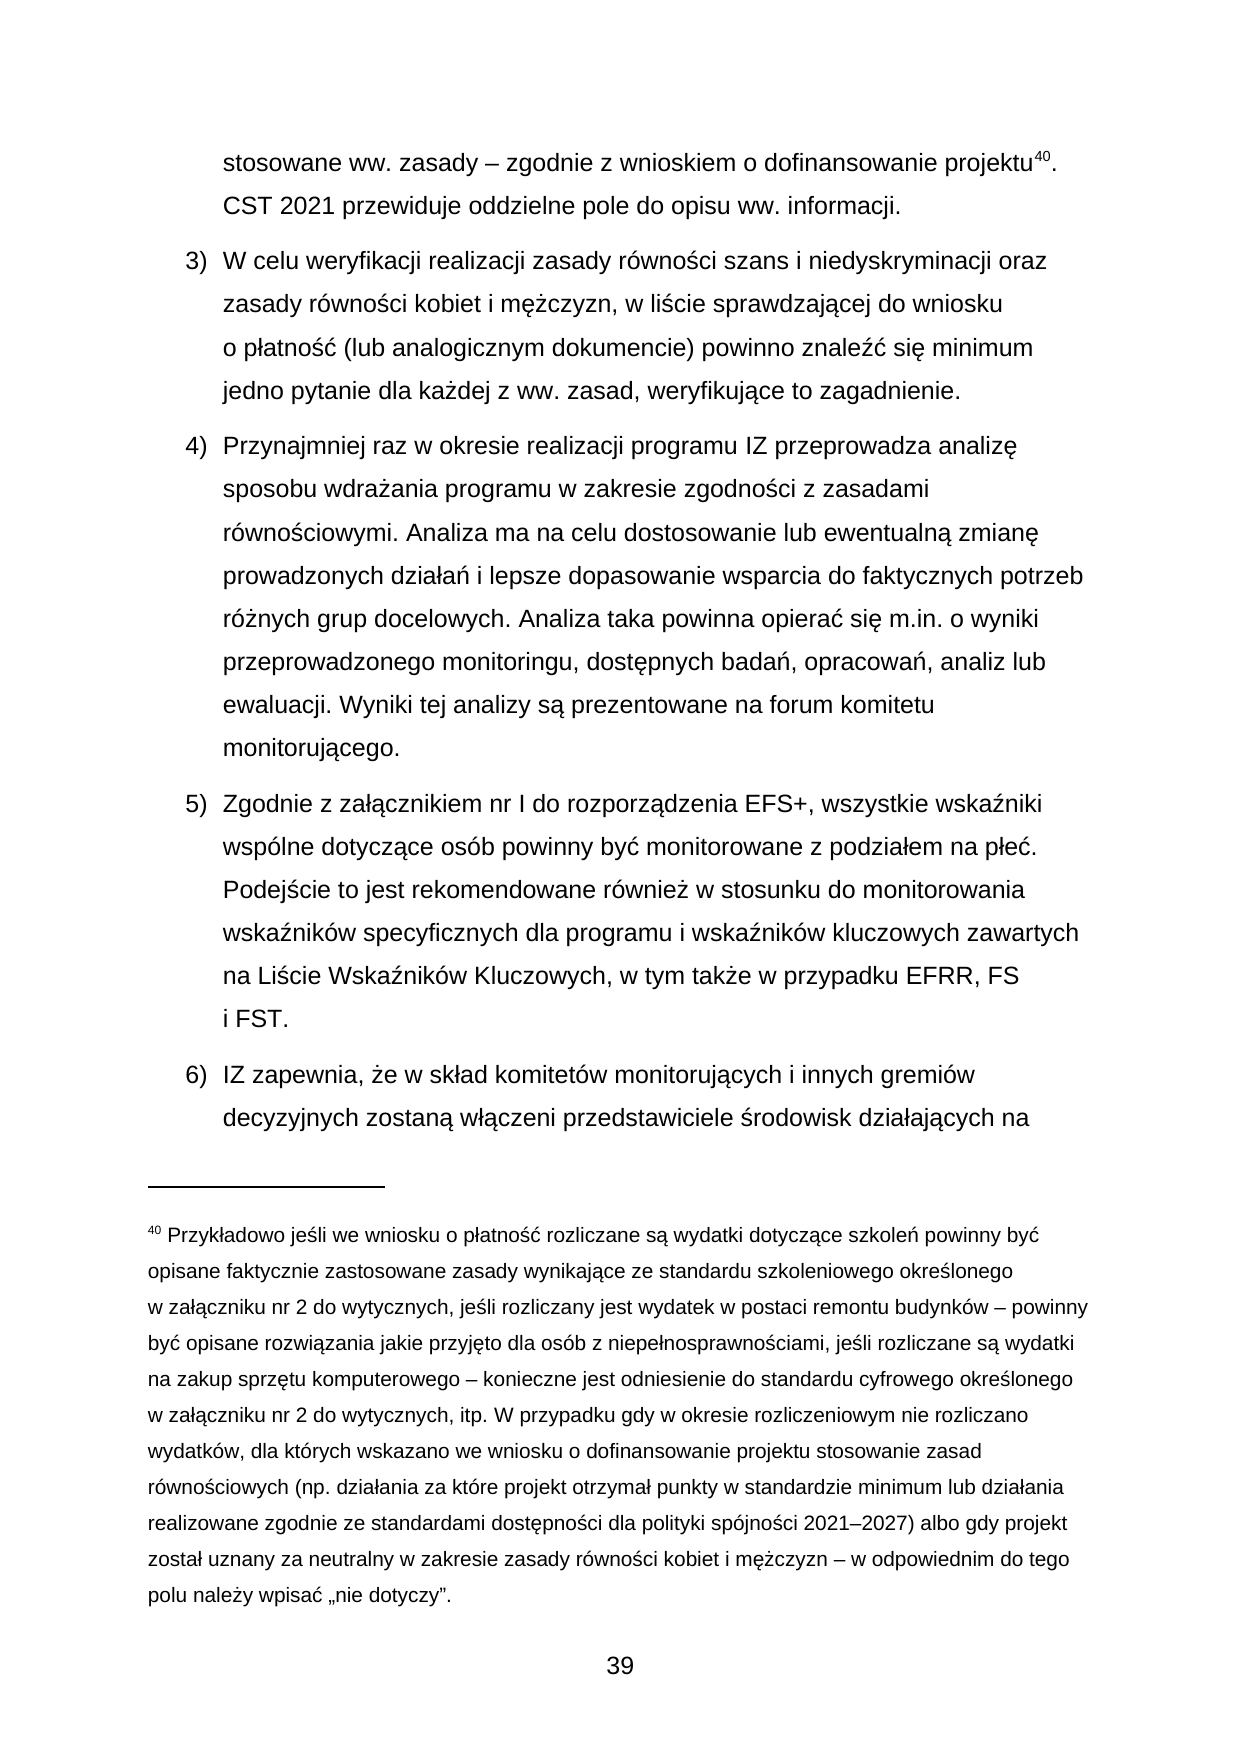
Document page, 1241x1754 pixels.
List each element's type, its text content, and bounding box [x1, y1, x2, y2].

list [185, 148, 1093, 219]
list Przynajmniej raz w okresie realizacji programu IZ przeprowadza analizę sposobu wdrażania programu w zakresie zgodności z zasadami równościowymi. Analiza ma na celu dostosowanie lub ewentualną zmianę prowadzonych działań i lepsze dopasowanie wsparcia do faktycznych potrzeb różnych grup docelowych. Analiza taka powinna opierać się m.in. o wyniki przeprowadzonego monitoringu, dostępnych badań, opracowań, analiz lub ewaluacji. Wyniki tej analizy są prezentowane na forum komitetu monitorującego. [185, 431, 1093, 762]
list Zgodnie z załącznikiem nr I do rozporządzenia EFS+, wszystkie wskaźniki wspólne dotyczące osób powinny być monitorowane z podziałem na płeć. Podejście to jest rekomendowane również w stosunku do monitorowania wskaźników specyficznych dla programu i wskaźników kluczowych zawartych na Liście Wskaźników Kluczowych, w tym także w przypadku EFRR, FS i FST. [185, 789, 1093, 1033]
list IZ zapewnia, że w skład komitetów monitorujących i innych gremiów decyzyjnych zostaną włączeni przedstawiciele środowisk działających na rzecz równości kobiet i mężczyzn oraz równości szans i niedyskryminacji, w tym dostępności dla osób z niepełnosprawnościami i praw podstawowych. [185, 1060, 1093, 1132]
list W celu weryfikacji realizacji zasady równości szans i niedyskryminacji oraz zasady równości kobiet i mężczyzn, w liście sprawdzającej do wniosku o płatność (lub analogicznym dokumencie) powinno znaleźć się minimum jedno pytanie dla każdej z ww. zasad, weryfikujące to zagadnienie. [185, 246, 1093, 404]
